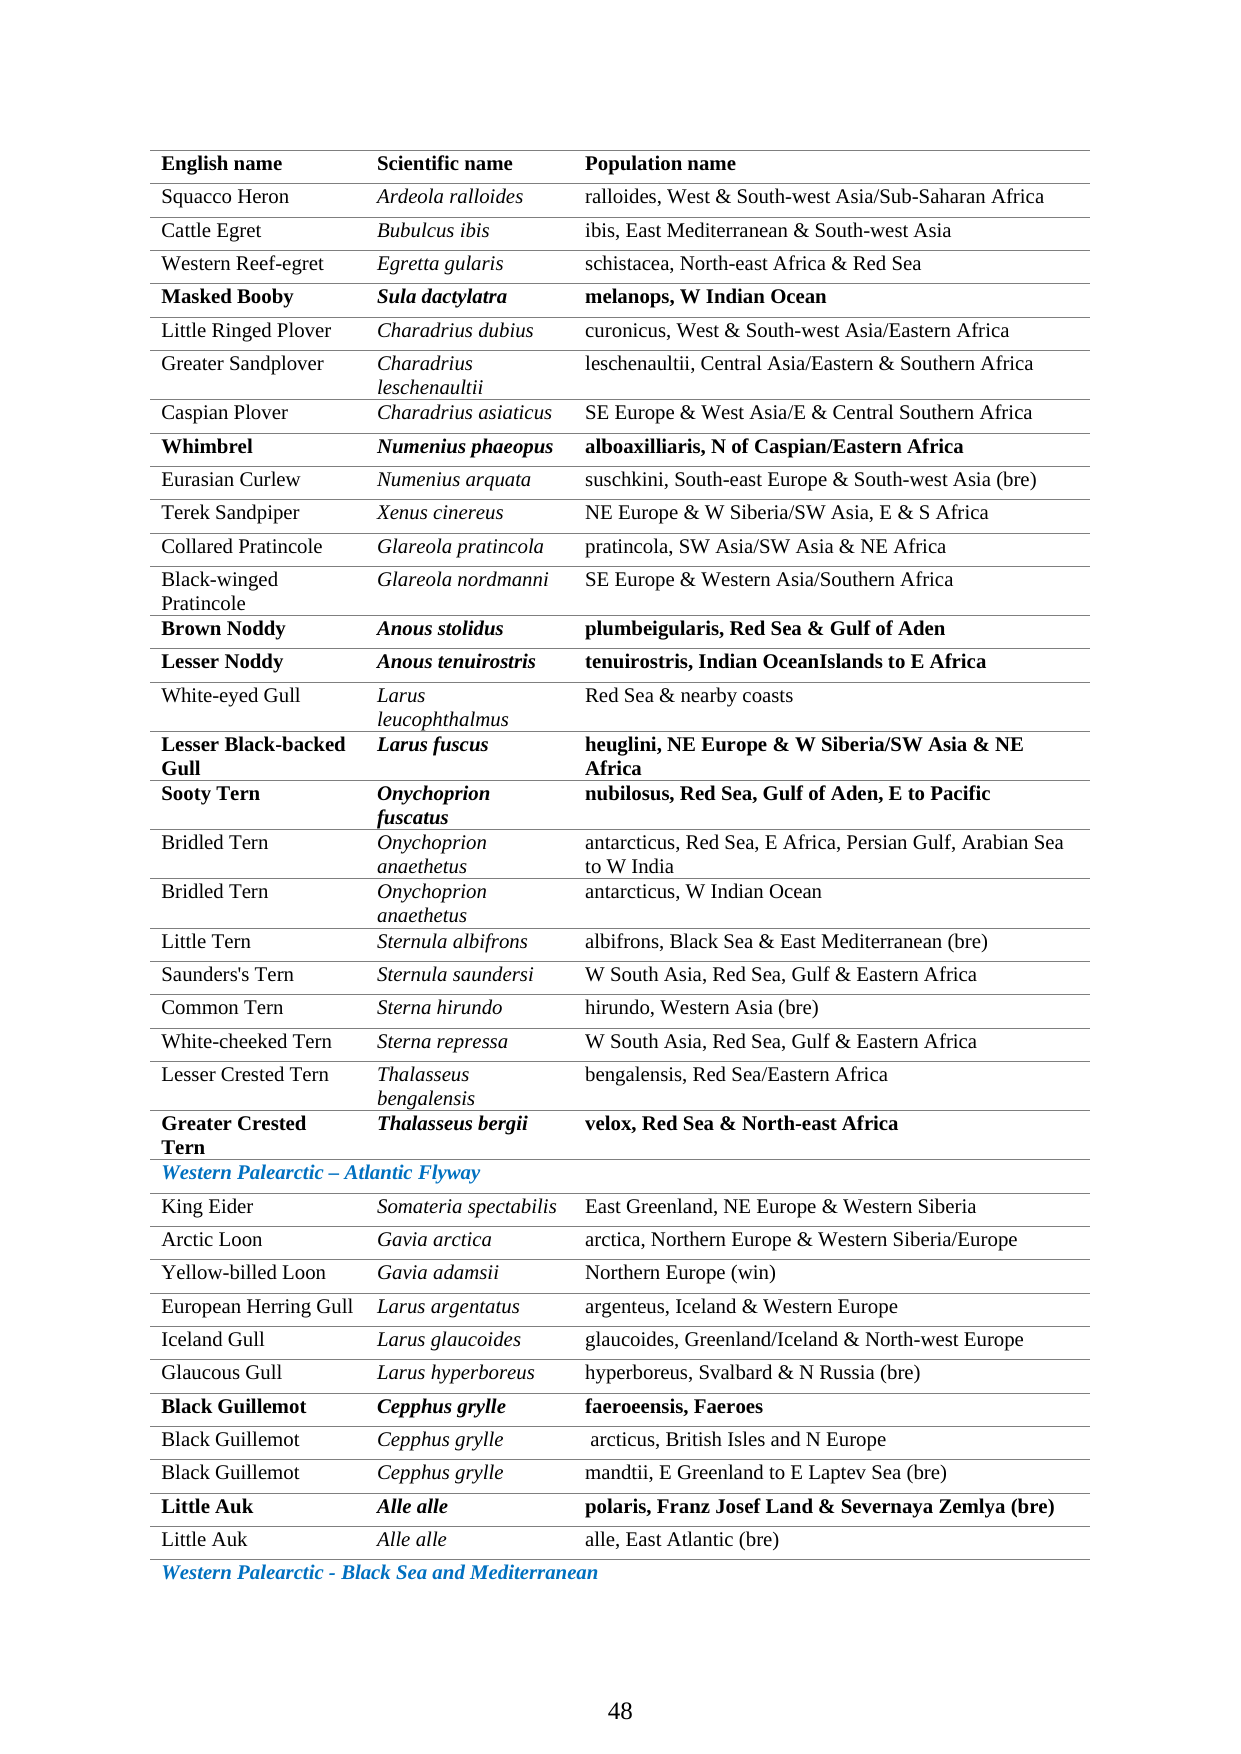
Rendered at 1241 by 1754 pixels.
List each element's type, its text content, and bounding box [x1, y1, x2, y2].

table_cell Little Tern [150, 929, 366, 961]
table_cell Thalasseus bengalensis [366, 1062, 574, 1110]
table_cell Glaucous Gull [150, 1360, 366, 1392]
table_cell arcticus, British Isles and N Europe [574, 1427, 1089, 1459]
table_cell Iceland Gull [150, 1327, 366, 1359]
table_cell Glareola nordmanni [366, 567, 574, 615]
table_cell Terek Sandpiper [150, 500, 366, 532]
table_cell Eurasian Curlew [150, 467, 366, 499]
table_cell Cepphus grylle [366, 1394, 574, 1426]
table_cell Little Auk [150, 1527, 366, 1559]
table_cell ralloides, West & South-west Asia/Sub-Saharan Africa [574, 184, 1089, 217]
table_cell hyperboreus, Svalbard & N Russia (bre) [574, 1360, 1089, 1392]
table_cell Larus fuscus [366, 732, 574, 780]
table_cell Anous stolidus [366, 616, 574, 648]
table_cell Larus hyperboreus [366, 1360, 574, 1392]
table_cell Thalasseus bergii [366, 1111, 574, 1159]
table_cell alboaxilliaris, N of Caspian/Eastern Africa [574, 434, 1089, 466]
table_cell ibis, East Mediterranean & South-west Asia [574, 218, 1089, 250]
table_cell Red Sea & nearby coasts [574, 683, 1089, 731]
table_cell Xenus cinereus [366, 500, 574, 532]
table_cell Charadrius asiaticus [366, 400, 574, 432]
table_cell Bridled Tern [150, 879, 366, 927]
table_cell alle, East Atlantic (bre) [574, 1527, 1089, 1559]
table_cell White-eyed Gull [150, 683, 366, 731]
table_cell Western Reef-egret [150, 251, 366, 283]
table_cell Squacco Heron [150, 184, 366, 217]
table_cell Onychoprion fuscatus [366, 781, 574, 829]
table_cell albifrons, Black Sea & East Mediterranean (bre) [574, 929, 1089, 961]
table_cell Sternula saundersi [366, 962, 574, 994]
table_cell Gavia arctica [366, 1227, 574, 1259]
table_cell Sterna hirundo [366, 995, 574, 1027]
table_cell Little Auk [150, 1494, 366, 1526]
table_cell nubilosus, Red Sea, Gulf of Aden, E to Pacific [574, 781, 1089, 829]
table_cell arctica, Northern Europe & Western Siberia/Europe [574, 1227, 1089, 1259]
table_cell heuglini, NE Europe & W Siberia/SW Asia & NE Africa [574, 732, 1089, 780]
table_cell W South Asia, Red Sea, Gulf & Eastern Africa [574, 1029, 1089, 1061]
table_cell Bubulcus ibis [366, 218, 574, 250]
table_cell Alle alle [366, 1527, 574, 1559]
table_cell Cepphus grylle [366, 1427, 574, 1459]
table_cell Masked Booby [150, 284, 366, 317]
table_cell schistacea, North-east Africa & Red Sea [574, 251, 1089, 283]
table_cell W South Asia, Red Sea, Gulf & Eastern Africa [574, 962, 1089, 994]
table_cell Sterna repressa [366, 1029, 574, 1061]
table_cell NE Europe & W Siberia/SW Asia, E & S Africa [574, 500, 1089, 532]
table_cell velox, Red Sea & North-east Africa [574, 1111, 1089, 1159]
table_cell melanops, W Indian Ocean [574, 284, 1089, 317]
table_cell Numenius phaeopus [366, 434, 574, 466]
table_cell Sooty Tern [150, 781, 366, 829]
table_cell Onychoprion anaethetus [366, 830, 574, 878]
table_cell curonicus, West & South-west Asia/Eastern Africa [574, 318, 1089, 350]
table_cell Saunders's Tern [150, 962, 366, 994]
table_cell Black Guillemot [150, 1427, 366, 1459]
table_cell European Herring Gull [150, 1294, 366, 1326]
table_cell Numenius arquata [366, 467, 574, 499]
table_cell Sula dactylatra [366, 284, 574, 317]
table_cell Sternula albifrons [366, 929, 574, 961]
table_cell Common Tern [150, 995, 366, 1027]
table_cell East Greenland, NE Europe & Western Siberia [574, 1194, 1089, 1226]
table_cell Greater Sandplover [150, 351, 366, 399]
table_cell Collared Pratincole [150, 534, 366, 566]
table_cell Alle alle [366, 1494, 574, 1526]
table_header English name [150, 151, 366, 183]
table_cell SE Europe & Western Asia/Southern Africa [574, 567, 1089, 615]
table_cell Arctic Loon [150, 1227, 366, 1259]
table_cell Brown Noddy [150, 616, 366, 648]
table_cell polaris, Franz Josef Land & Severnaya Zemlya (bre) [574, 1494, 1089, 1526]
table_cell Yellow-billed Loon [150, 1260, 366, 1292]
table_cell Larus argentatus [366, 1294, 574, 1326]
table_cell Charadrius leschenaultii [366, 351, 574, 399]
table_cell Black Guillemot [150, 1460, 366, 1492]
table_cell Cattle Egret [150, 218, 366, 250]
table_cell Gavia adamsii [366, 1260, 574, 1292]
table_cell tenuirostris, Indian OceanIslands to E Africa [574, 649, 1089, 682]
table_cell Larus leucophthalmus [366, 683, 574, 731]
table_cell King Eider [150, 1194, 366, 1226]
table_cell plumbeigularis, Red Sea & Gulf of Aden [574, 616, 1089, 648]
table_cell Somateria spectabilis [366, 1194, 574, 1226]
table_cell leschenaultii, Central Asia/Eastern & Southern Africa [574, 351, 1089, 399]
table_cell faeroeensis, Faeroes [574, 1394, 1089, 1426]
table_cell Whimbrel [150, 434, 366, 466]
table_cell Anous tenuirostris [366, 649, 574, 682]
table_cell Black Guillemot [150, 1394, 366, 1426]
table_cell Black-winged Pratincole [150, 567, 366, 615]
table_cell hirundo, Western Asia (bre) [574, 995, 1089, 1027]
table_cell Egretta gularis [366, 251, 574, 283]
table_cell Cepphus grylle [366, 1460, 574, 1492]
table_cell glaucoides, Greenland/Iceland & North-west Europe [574, 1327, 1089, 1359]
table_cell bengalensis, Red Sea/Eastern Africa [574, 1062, 1089, 1110]
table_cell Lesser Black-backed Gull [150, 732, 366, 780]
table_cell Western Palearctic – Atlantic Flyway [150, 1160, 1089, 1192]
table_header Scientific name [366, 151, 574, 183]
table_cell pratincola, SW Asia/SW Asia & NE Africa [574, 534, 1089, 566]
table_cell Greater Crested Tern [150, 1111, 366, 1159]
table_cell Larus glaucoides [366, 1327, 574, 1359]
table_cell Western Palearctic - Black Sea and Mediterranean [150, 1560, 1089, 1592]
table_cell SE Europe & West Asia/E & Central Southern Africa [574, 400, 1089, 432]
table_cell antarcticus, W Indian Ocean [574, 879, 1089, 927]
table_cell Lesser Crested Tern [150, 1062, 366, 1110]
table_cell Onychoprion anaethetus [366, 879, 574, 927]
table_cell Caspian Plover [150, 400, 366, 432]
table_cell argenteus, Iceland & Western Europe [574, 1294, 1089, 1326]
table_cell White-cheeked Tern [150, 1029, 366, 1061]
table_cell Lesser Noddy [150, 649, 366, 682]
table_cell Glareola pratincola [366, 534, 574, 566]
table_cell Bridled Tern [150, 830, 366, 878]
table_cell Charadrius dubius [366, 318, 574, 350]
table_cell mandtii, E Greenland to E Laptev Sea (bre) [574, 1460, 1089, 1492]
table_cell Ardeola ralloides [366, 184, 574, 217]
table_cell Northern Europe (win) [574, 1260, 1089, 1292]
table_cell Little Ringed Plover [150, 318, 366, 350]
table_cell antarcticus, Red Sea, E Africa, Persian Gulf, Arabian Sea to W India [574, 830, 1089, 878]
table_cell suschkini, South-east Europe & South-west Asia (bre) [574, 467, 1089, 499]
table_header Population name [574, 151, 1089, 183]
